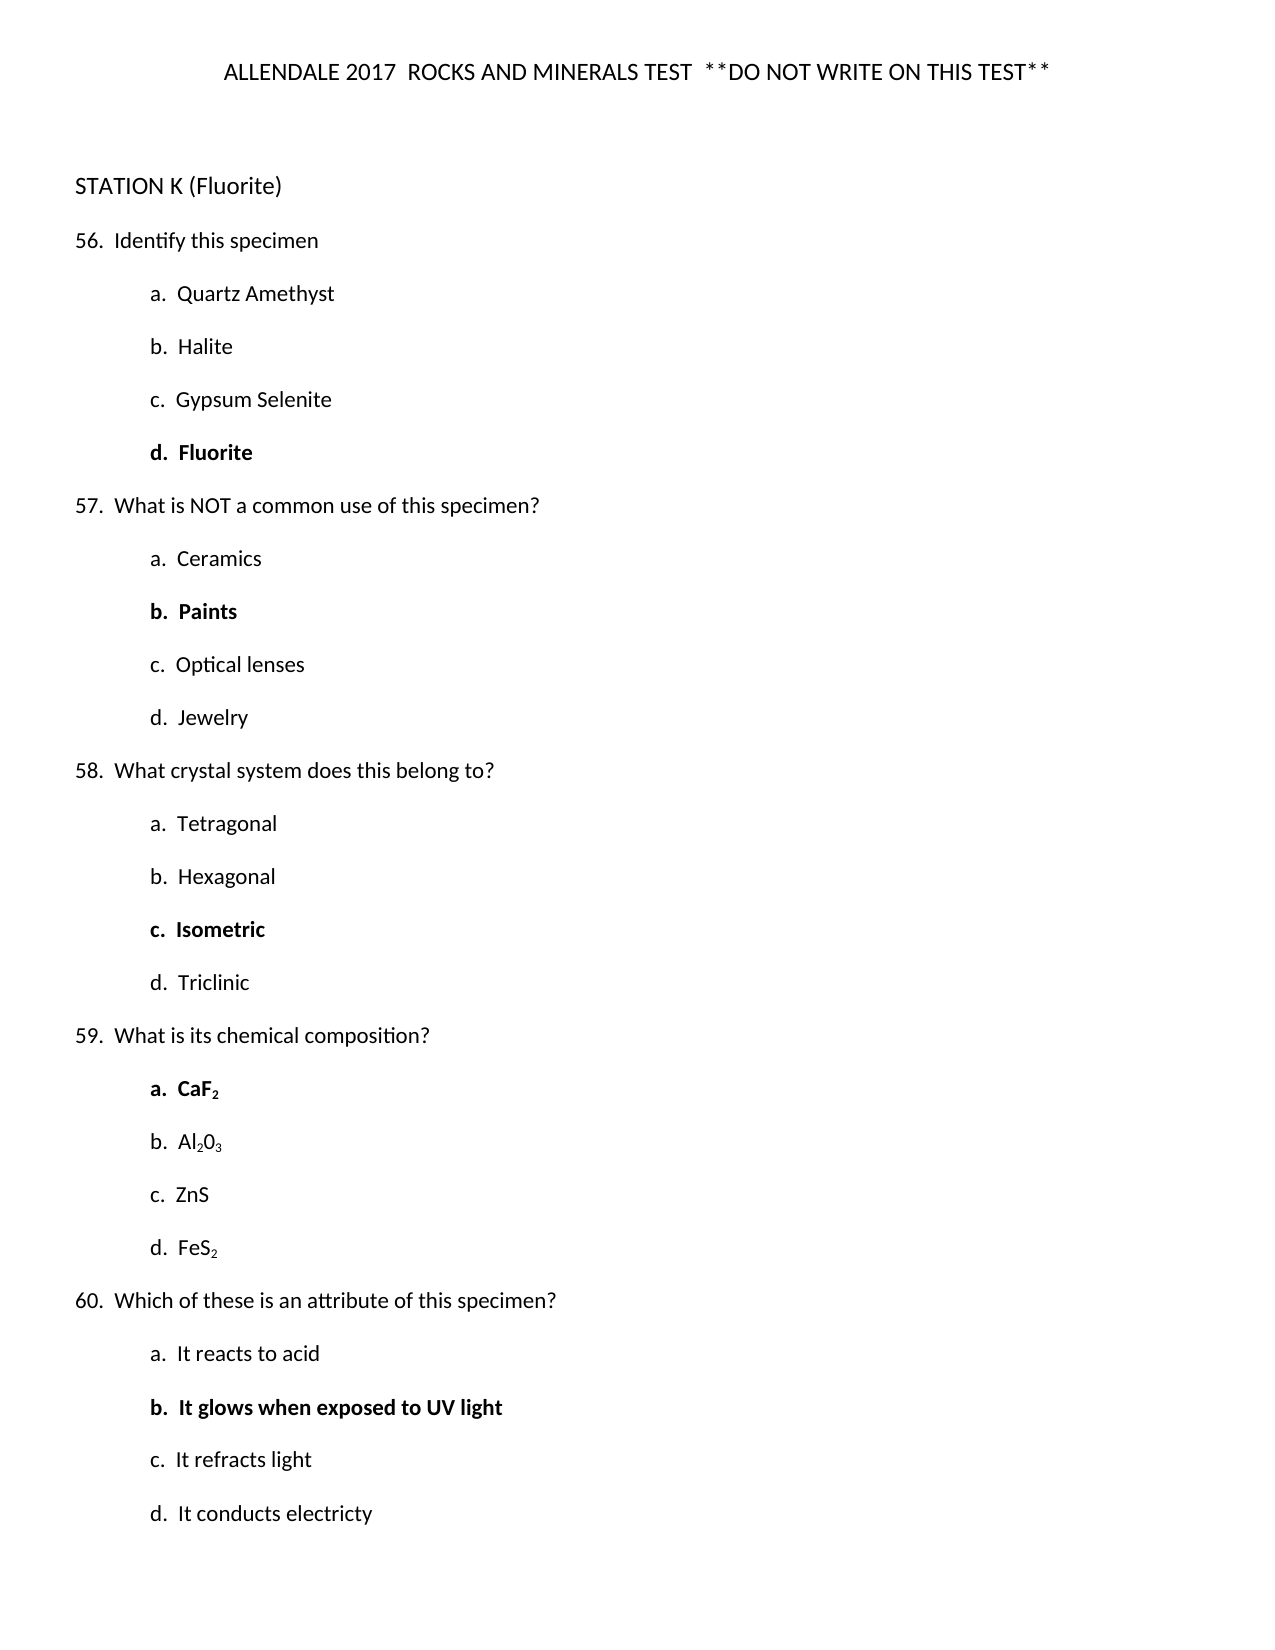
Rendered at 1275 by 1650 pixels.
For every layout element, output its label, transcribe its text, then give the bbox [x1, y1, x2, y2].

text STATION K (Fluorite) [75, 170, 1200, 201]
text 58. What crystal system does this belong to? [75, 756, 1200, 784]
text d. FeS2 [150, 1233, 1200, 1262]
text a. Quartz Amethyst [150, 279, 1200, 307]
text b. Paints [150, 597, 1200, 625]
text a. It reacts to acid [150, 1339, 1200, 1368]
text a. Ceramics [150, 544, 1200, 572]
text c. It refracts light [150, 1446, 1200, 1474]
text 59. What is its chemical composition? [75, 1021, 1200, 1049]
text c. Isometric [150, 915, 1200, 943]
text d. It conducts electricty [150, 1499, 1200, 1527]
text b. Halite [150, 332, 1200, 360]
text c. Optical lenses [150, 650, 1200, 678]
text c. Gypsum Selenite [150, 385, 1200, 413]
text c. ZnS [150, 1181, 1200, 1208]
text b. Al203 [150, 1127, 1200, 1156]
text 60. Which of these is an attribute of this specimen? [75, 1287, 1200, 1314]
text 56. Identify this specimen [75, 226, 1200, 254]
text b. Hexagonal [150, 862, 1200, 890]
text d. Jewelry [150, 703, 1200, 731]
text d. Triclinic [150, 968, 1200, 996]
text a. CaF2 [150, 1074, 1200, 1102]
text d. Fluorite [150, 438, 1200, 466]
text 57. What is NOT a common use of this specimen? [75, 491, 1200, 519]
text b. It glows when exposed to UV light [150, 1393, 1200, 1421]
text a. Tetragonal [150, 809, 1200, 837]
